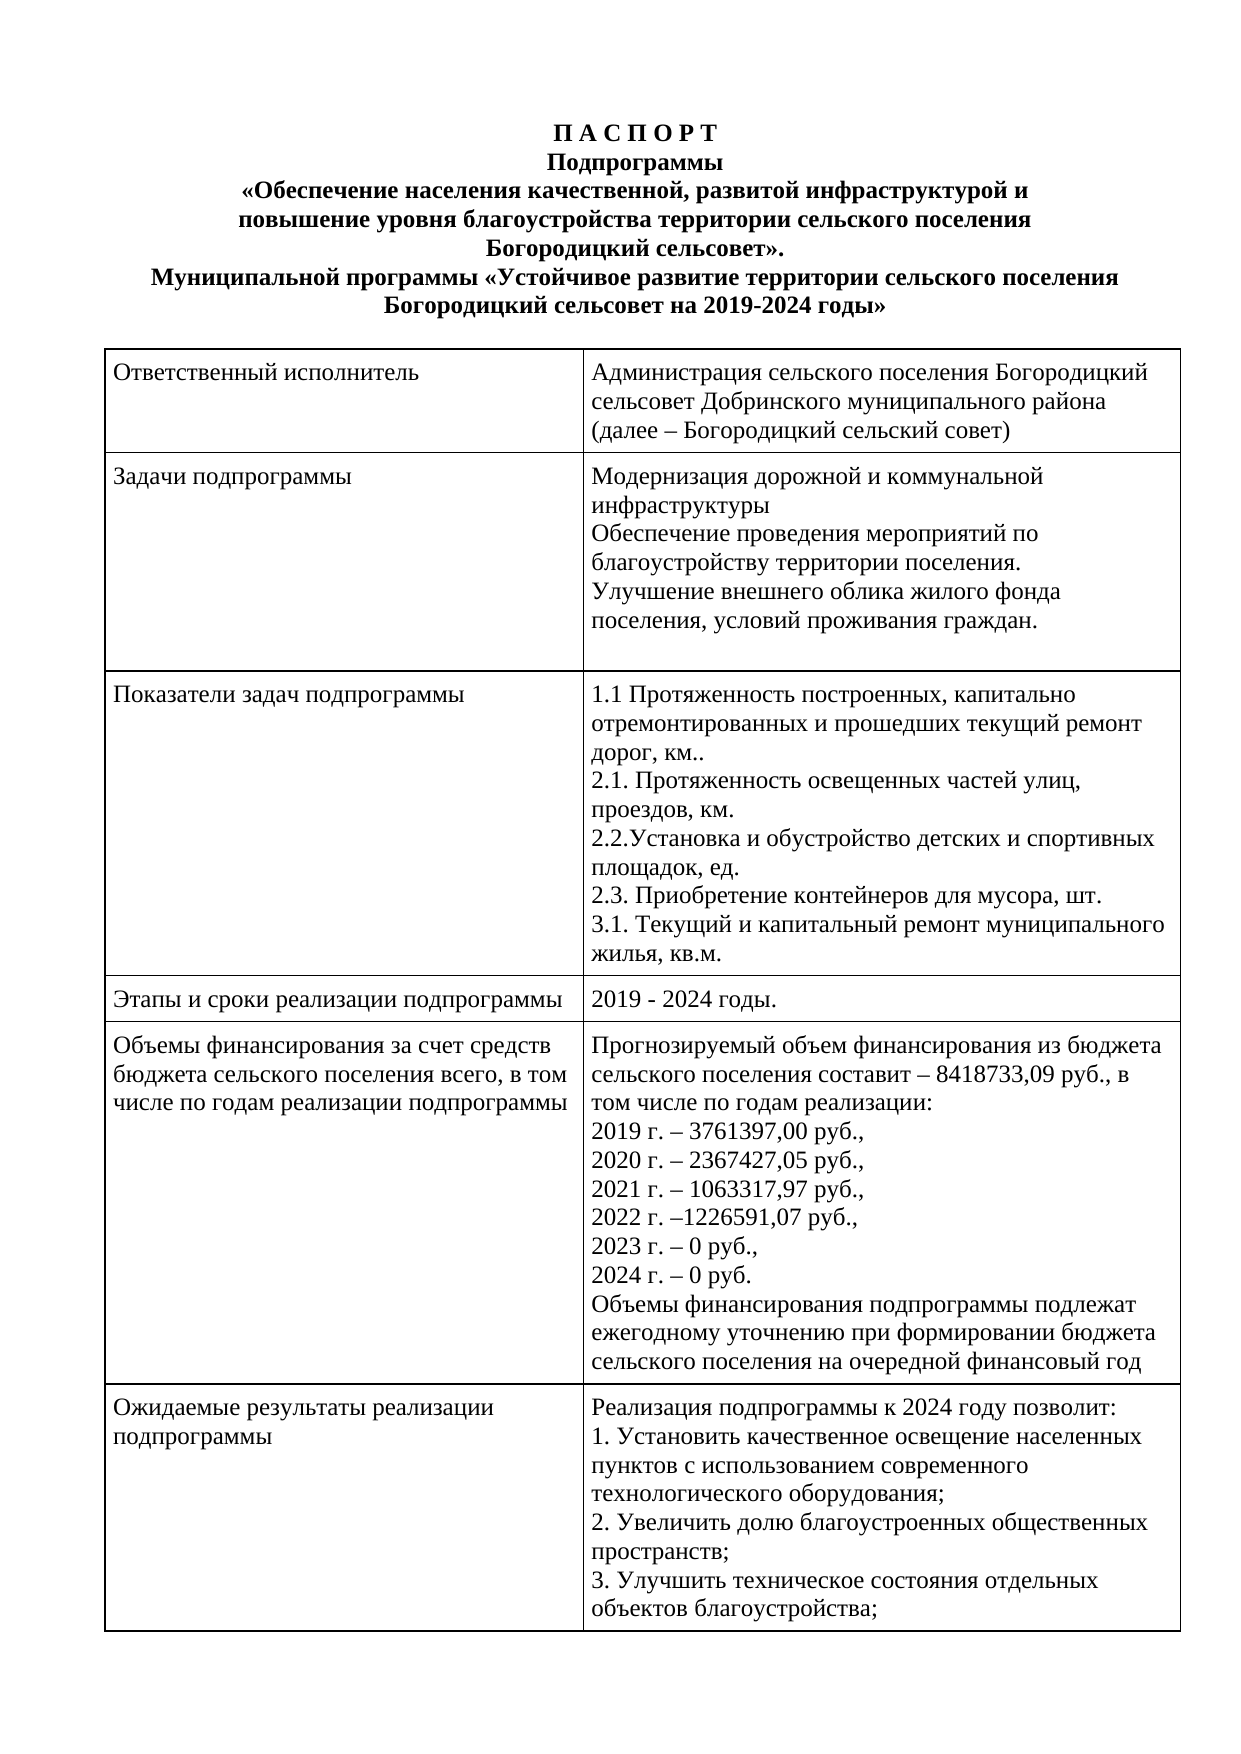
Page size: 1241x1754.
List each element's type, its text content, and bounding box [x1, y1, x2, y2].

table_cell Этапы и сроки реализации подпрограммы [106, 976, 583, 1021]
table_header Администрация сельского поселения Богородицкий сельсовет Добринского муниципального района (далее – Богородицкий сельский совет) [584, 350, 1180, 452]
table_cell 2019 - 2024 годы. [584, 976, 1180, 1021]
subtitle Подпрограммы [89, 147, 1181, 176]
table_cell Задачи подпрограммы [106, 453, 583, 670]
table_cell Модернизация дорожной и коммунальной инфраструктуры Обеспечение проведения мероприятий по благоустройству территории поселения. Улучшение внешнего облика жилого фонда поселения, условий проживания граждан. [584, 453, 1180, 670]
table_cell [106, 1385, 583, 1630]
subtitle Богородицкий сельсовет». [89, 233, 1181, 262]
table_cell Объемы финансирования за счет средств бюджета сельского поселения всего, в том числе по годам реализации подпрограммы [106, 1022, 583, 1383]
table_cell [584, 1385, 1180, 1630]
table_cell 1.1 Протяженность построенных, капитально отремонтированных и прошедших текущий ремонт дорог, км.. 2.1. Протяженность освещенных частей улиц, проездов, км. 2.2.Установка и обустройство детских и спортивных площадок, ед. 2.3. Приобретение контейнеров для мусора, шт. 3.1. Текущий и капитальный ремонт муниципального жилья, кв.м. [584, 672, 1180, 975]
table_cell Прогнозируемый объем финансирования из бюджета сельского поселения составит – 8418733,09 руб., в том числе по годам реализации: 2019 г. – 3761397,00 руб., 2020 г. – 2367427,05 руб., 2021 г. – 1063317,97 руб., 2022 г. –1226591,07 руб., 2023 г. – 0 руб., 2024 г. – 0 руб. Объемы финансирования подпрограммы подлежат ежегодному уточнению при формировании бюджета сельского поселения на очередной финансовый год [584, 1022, 1180, 1383]
table_cell Показатели задач подпрограммы [106, 672, 583, 975]
subtitle Муниципальной программы «Устойчивое развитие территории сельского поселения Богородицкий сельсовет на 2019-2024 годы» [89, 262, 1181, 319]
subtitle «Обеспечение населения качественной, развитой инфраструктурой и [89, 176, 1181, 204]
subtitle П А С П О Р Т [89, 118, 1181, 147]
table_header Ответственный исполнитель [106, 350, 583, 452]
subtitle повышение уровня благоустройства территории сельского поселения [89, 204, 1181, 233]
